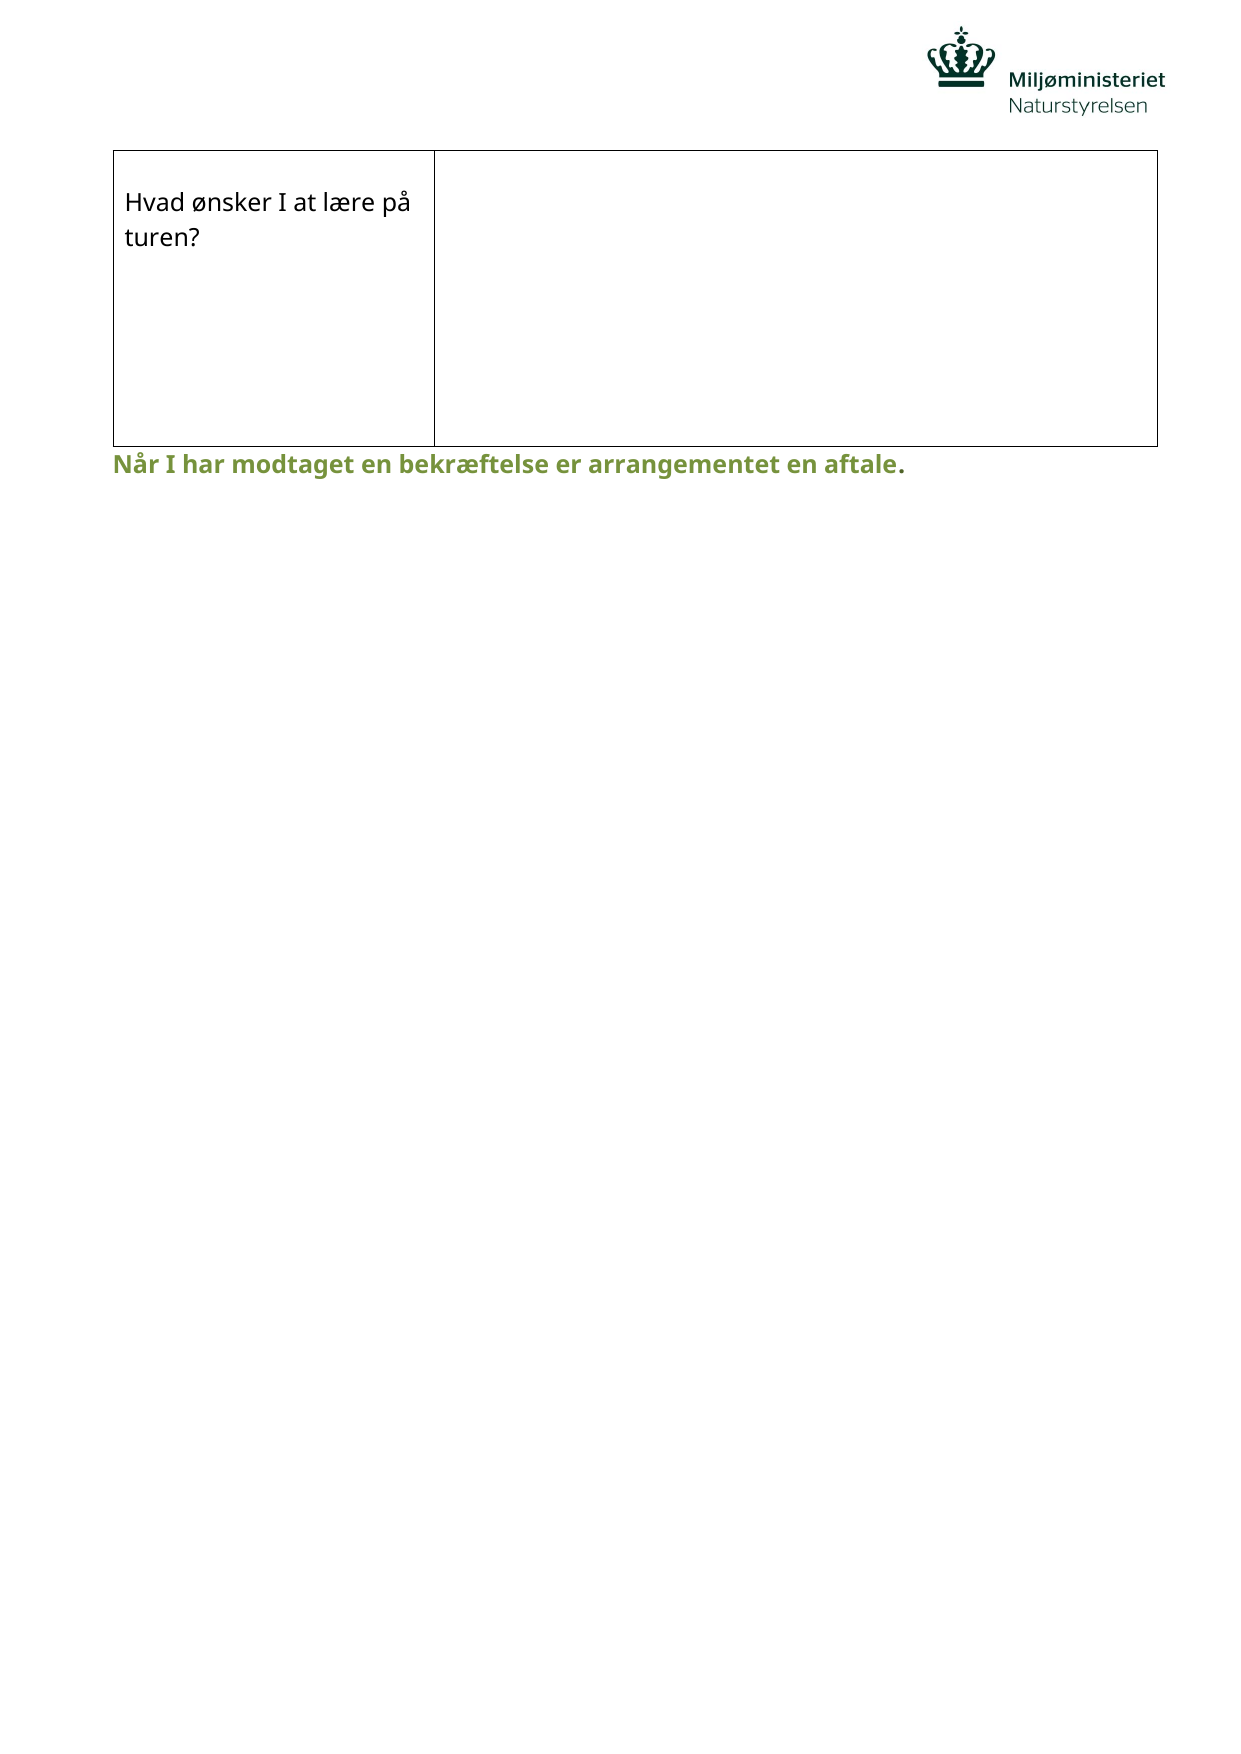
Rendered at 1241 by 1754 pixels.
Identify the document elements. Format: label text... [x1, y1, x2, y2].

text Når I har modtaget en bekræftelse er arrangementet en aftale. [112, 447, 1128, 481]
picture [921, 21, 1171, 122]
table_cell Hvad ønsker I at lære på turen? [114, 151, 434, 446]
table_cell [435, 151, 1157, 446]
